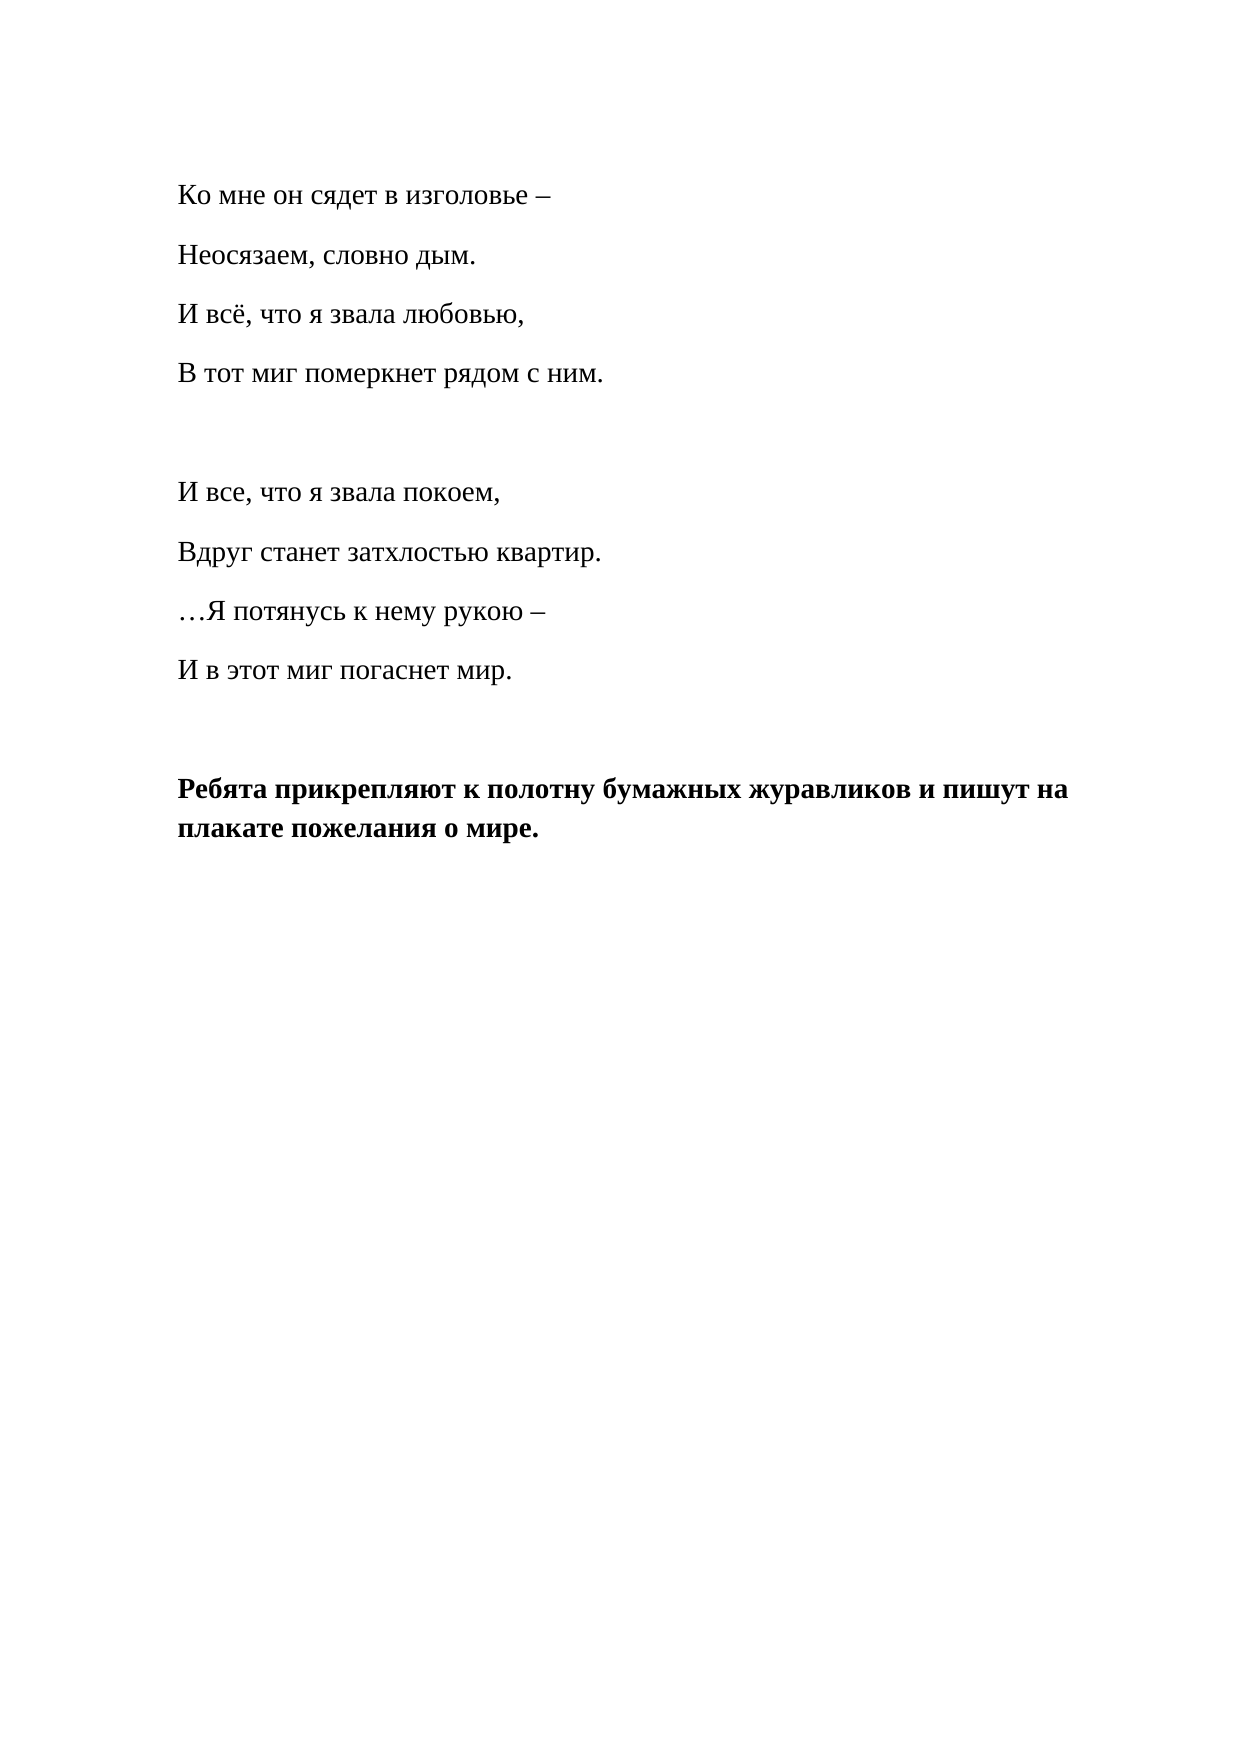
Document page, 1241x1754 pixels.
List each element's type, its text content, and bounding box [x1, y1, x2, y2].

text Ребята прикрепляют к полотну бумажных журавликов и пишут на плакате пожелания о мире. [177, 771, 1152, 843]
text Ко мне он сядет в изголовье – [177, 177, 1152, 211]
text Вдруг станет затхлостью квартир. [177, 534, 1152, 567]
text И всё, что я звала любовью, [177, 296, 1152, 330]
text Неосязаем, словно дым. [177, 237, 1152, 270]
text И все, что я звала покоем, [177, 474, 1152, 508]
text И в этот миг погаснет мир. [177, 652, 1152, 686]
text В тот миг померкнет рядом с ним. [177, 356, 1152, 389]
text …Я потянусь к нему рукою – [177, 593, 1152, 627]
